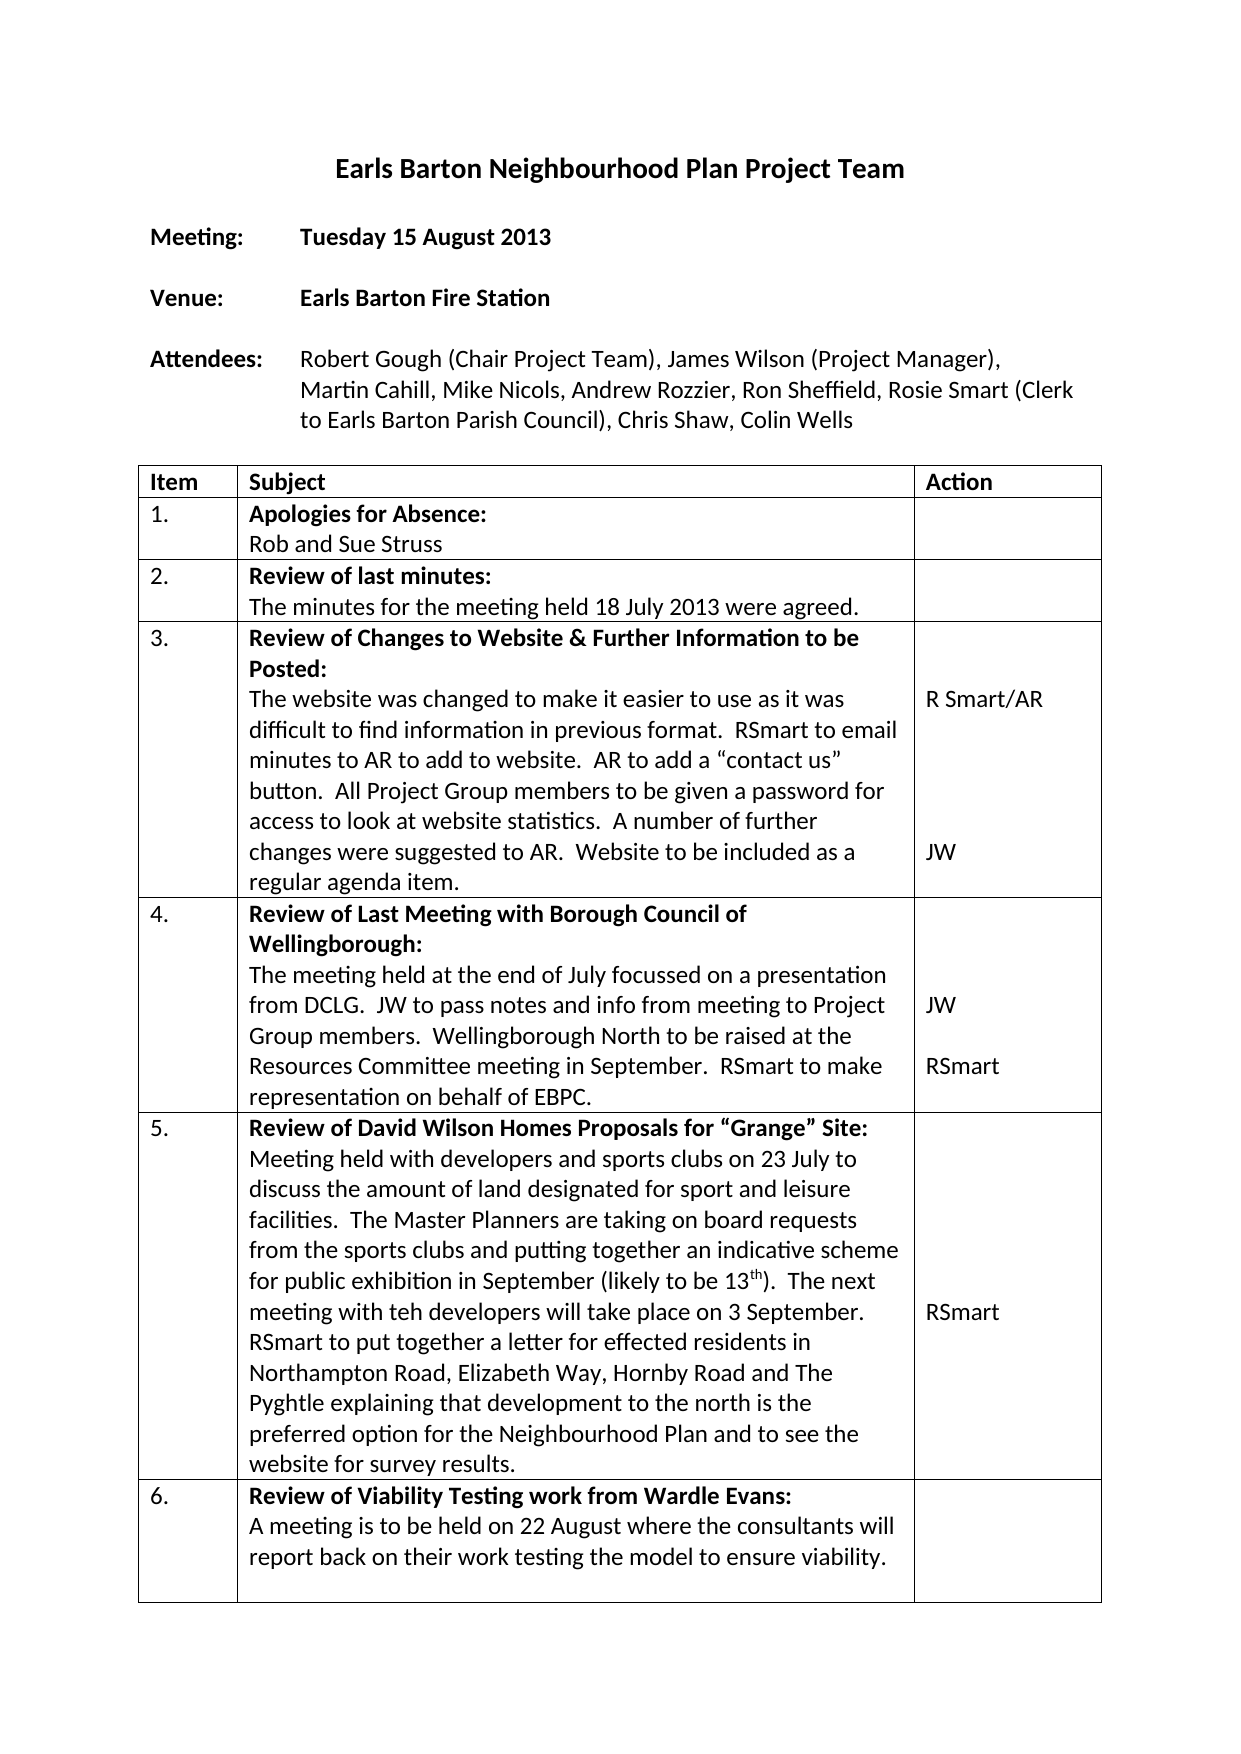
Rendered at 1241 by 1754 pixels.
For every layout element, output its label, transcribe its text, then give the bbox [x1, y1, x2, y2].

table_cell 5. [139, 1113, 237, 1479]
table_cell Review of Last Meeting with Borough Council of Wellingborough: The meeting held at the end of July focussed on a presentation from DCLG. JW to pass notes and info from meeting to Project Group members. Wellingborough North to be raised at the Resources Committee meeting in September. RSmart to make representation on behalf of EBPC. [238, 898, 914, 1112]
table_cell Review of last minutes: The minutes for the meeting held 18 July 2013 were agreed. [238, 560, 914, 621]
text Meeting: Tuesday 15 August 2013 [150, 221, 1090, 252]
table_cell 4. [139, 898, 237, 1112]
table_cell [915, 1480, 1101, 1602]
table_cell [915, 560, 1101, 621]
table_cell Review of Changes to Website & Further Information to be Posted: The website was changed to make it easier to use as it was difficult to find information in previous format. RSmart to email minutes to AR to add to website. AR to add a “contact us” button. All Project Group members to be given a password for access to look at website statistics. A number of further changes were suggested to AR. Website to be included as a regular agenda item. [238, 622, 914, 897]
table_cell 1. [139, 498, 237, 559]
table_header Action [915, 466, 1101, 497]
table_cell R Smart/AR JW [915, 622, 1101, 897]
text Martin Cahill, Mike Nicols, Andrew Rozzier, Ron Sheffield, Rosie Smart (Clerk to Earls Barton Parish Council), Chris Shaw, Colin Wells [300, 374, 1090, 435]
table_cell [915, 498, 1101, 559]
table_cell 2. [139, 560, 237, 621]
table_cell JW RSmart [915, 898, 1101, 1112]
table_cell Review of David Wilson Homes Proposals for “Grange” Site: Meeting held with developers and sports clubs on 23 July to discuss the amount of land designated for sport and leisure facilities. The Master Planners are taking on board requests from the sports clubs and putting together an indicative scheme for public exhibition in September (likely to be 13th). The next meeting with teh developers will take place on 3 September. RSmart to put together a letter for effected residents in Northampton Road, Elizabeth Way, Hornby Road and The Pyghtle explaining that development to the north is the preferred option for the Neighbourhood Plan and to see the website for survey results. [238, 1113, 914, 1479]
table_cell 6. [139, 1480, 237, 1602]
table_header Subject [238, 466, 914, 497]
text Attendees: Robert Gough (Chair Project Team), James Wilson (Project Manager), [150, 343, 1090, 374]
table_cell Apologies for Absence: Rob and Sue Struss [238, 498, 914, 559]
text Earls Barton Neighbourhood Plan Project Team [150, 150, 1090, 186]
table_header Item [139, 466, 237, 497]
table_cell 3. [139, 622, 237, 897]
table_cell RSmart [915, 1113, 1101, 1479]
table_cell Review of Viability Testing work from Wardle Evans: A meeting is to be held on 22 August where the consultants will report back on their work testing the model to ensure viability. [238, 1480, 914, 1602]
text Venue: Earls Barton Fire Station [150, 282, 1090, 313]
